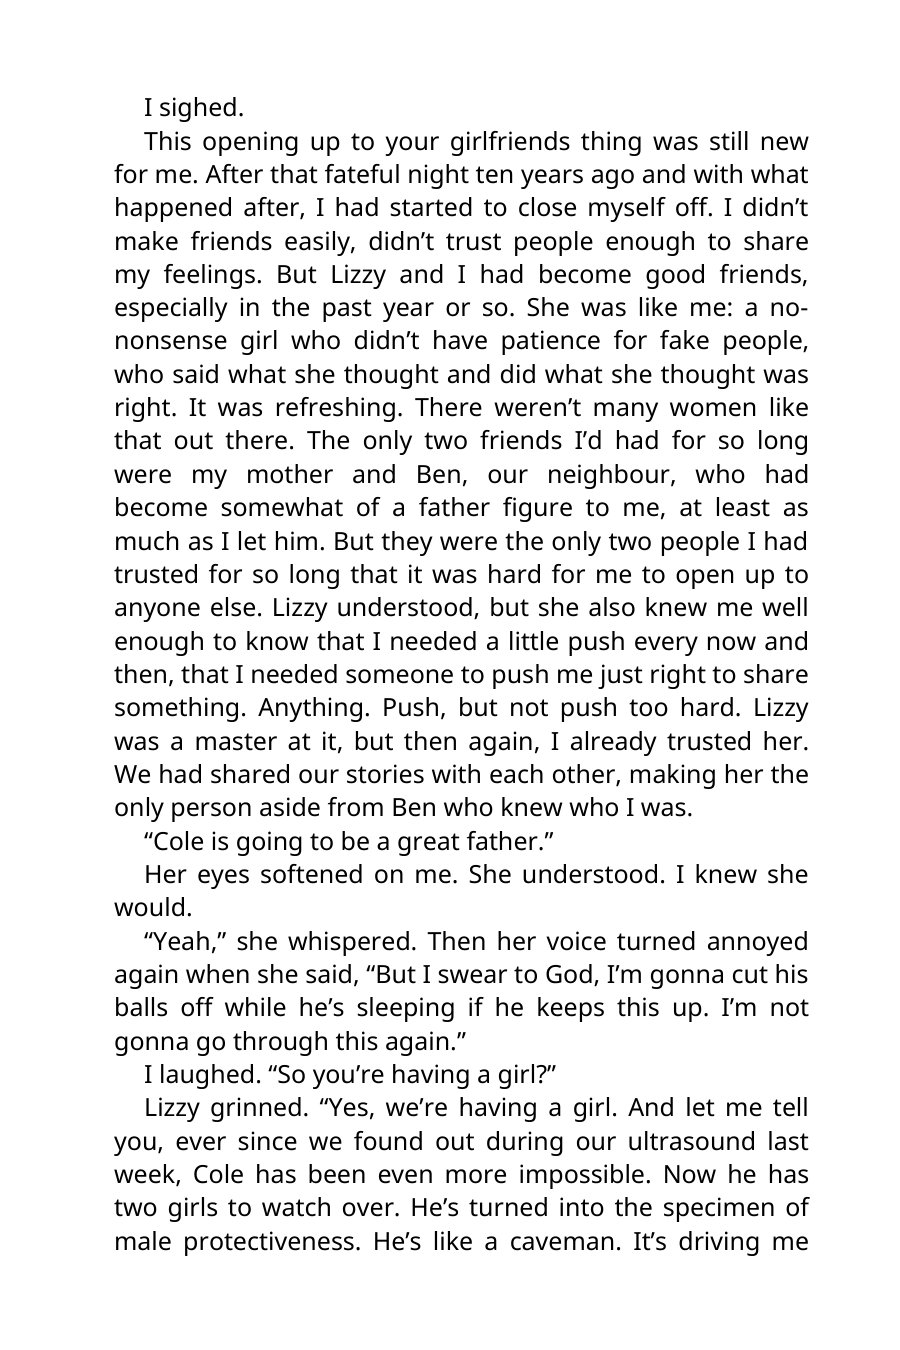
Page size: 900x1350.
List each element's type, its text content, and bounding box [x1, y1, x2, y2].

text This opening up to your girlfriends thing was still new for me. After that fateful night ten years ago and with what happened after, I had started to close myself off. I didn’t make friends easily, didn’t trust people enough to share my feelings. But Lizzy and I had become good friends, especially in the past year or so. She was like me: a no-nonsense girl who didn’t have patience for fake people, who said what she thought and did what she thought was right. It was refreshing. There weren’t many women like that out there. The only two friends I’d had for so long were my mother and Ben, our neighbour, who had become somewhat of a father figure to me, at least as much as I let him. But they were the only two people I had trusted for so long that it was hard for me to open up to anyone else. Lizzy understood, but she also knew me well enough to know that I needed a little push every now and then, that I needed someone to push me just right to share something. Anything. Push, but not push too hard. Lizzy was a master at it, but then again, I already trusted her. We had shared our stories with each other, making her the only person aside from Ben who knew who I was. [114, 123, 810, 823]
text Her eyes softened on me. She understood. I knew she would. [114, 857, 810, 923]
text “Cole is going to be a great father.” [114, 823, 810, 857]
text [114, 1090, 810, 1257]
text I sighed. [114, 90, 810, 123]
text “Yeah,” she whispered. Then her voice turned annoyed again when she said, “But I swear to God, I’m gonna cut his balls off while he’s sleeping if he keeps this up. I’m not gonna go through this again.” [114, 923, 810, 1057]
text I laughed. “So you’re having a girl?” [114, 1057, 810, 1090]
